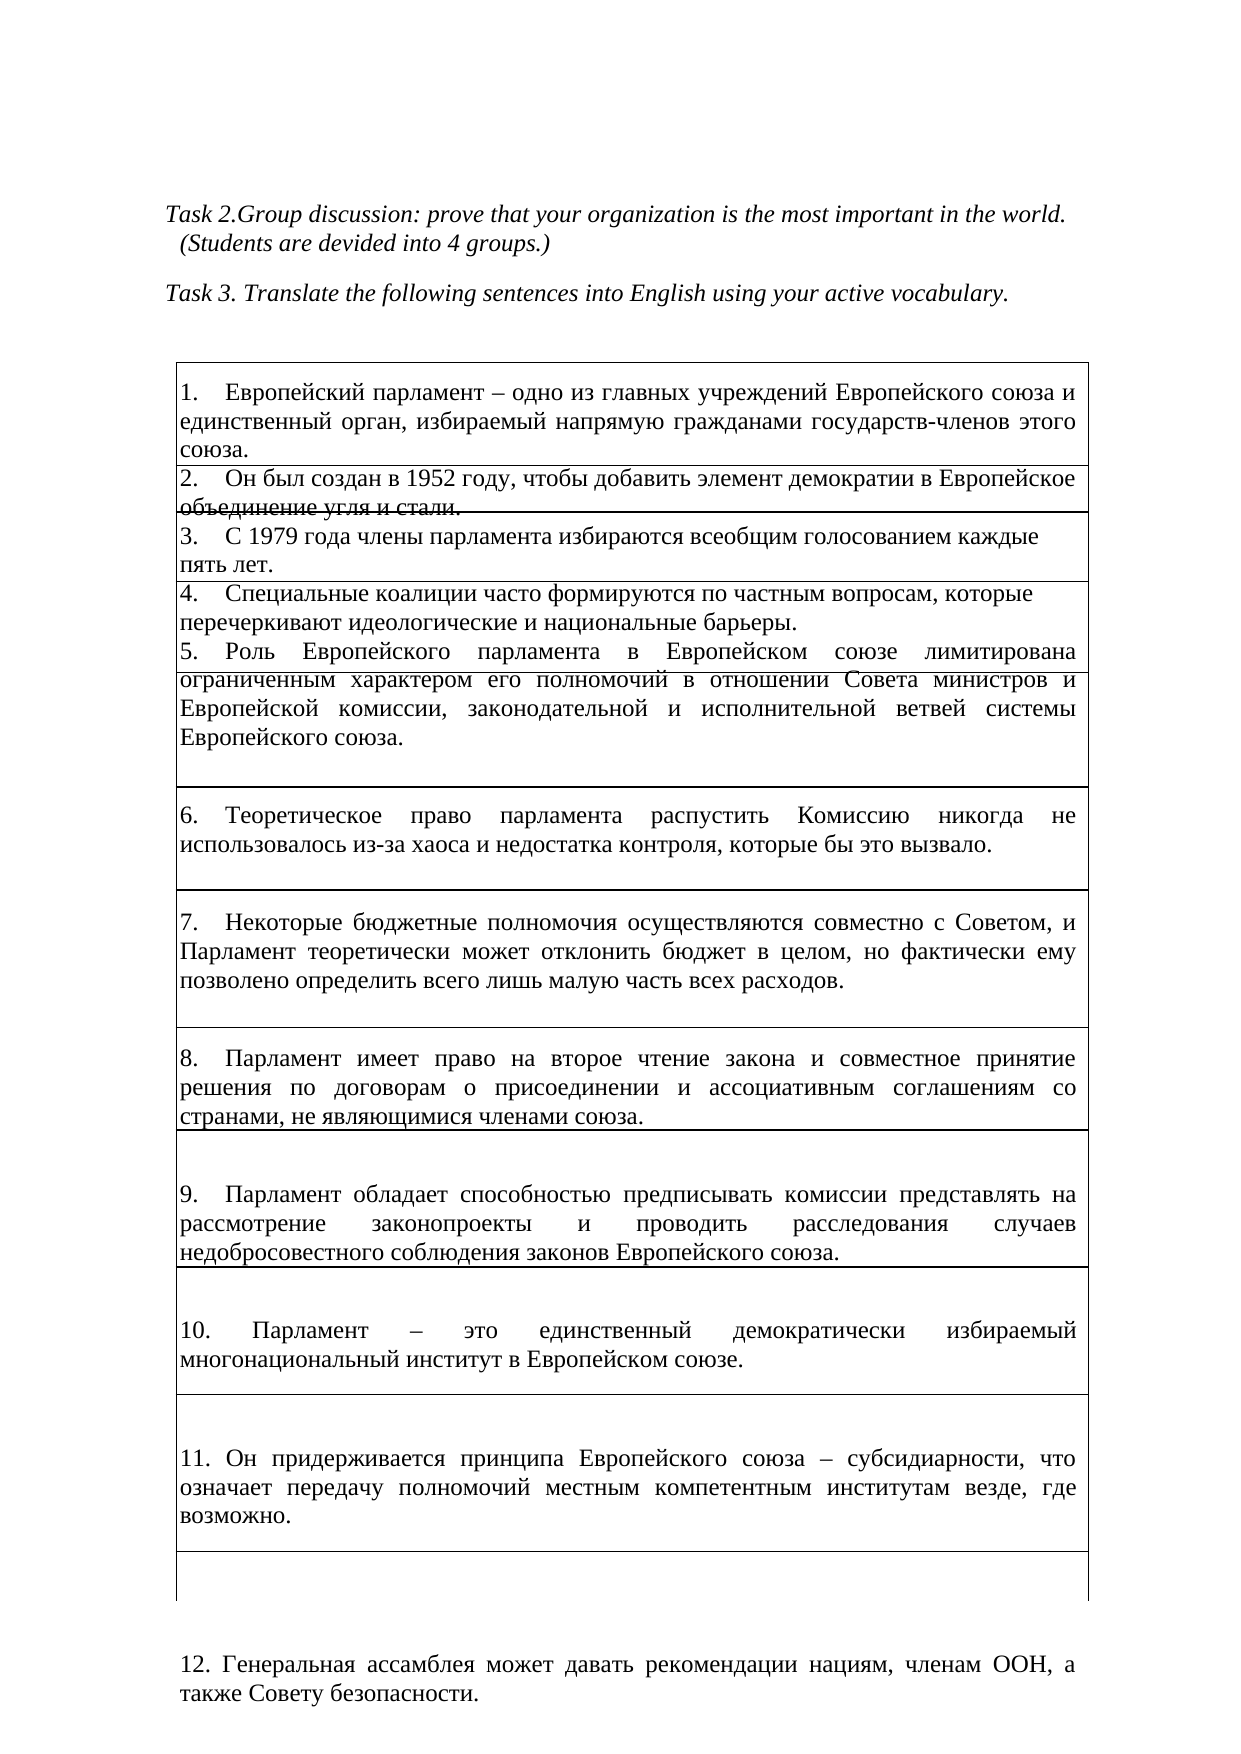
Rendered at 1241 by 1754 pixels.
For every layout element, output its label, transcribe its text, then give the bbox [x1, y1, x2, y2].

list Парламент обладает способностью предписывать комиссии представлять на рассмотрение законопроекты и проводить расследования случаев недобросовестного соблюдения законов Европейского союза. [179, 1179, 1077, 1265]
list С 1979 года члены парламента избираются всеобщим голосованием каждые пять лет. [179, 521, 1077, 578]
list Роль Европейского парламента в Европейском союзе лимитирована ограниченным характером его полномочий в отношении Совета министров и Европейской комиссии, законодательной и исполнительной ветвей системы Европейского союза. [179, 636, 1077, 672]
list Специальные коалиции часто формируются по частным вопросам, которые перечеркивают идеологические и национальные барьеры. [179, 582, 1077, 636]
list Парламент имеет право на второе чтение закона и совместное принятие решения по договорам о присоединении и ассоциативным соглашениям со странами, не являющимися членами союза. [179, 1043, 1077, 1129]
list Он был создан в 1952 году, чтобы добавить элемент демократии в Европейское объединение угля и стали. [179, 466, 1077, 511]
text Task 3. Translate the following sentences into English using your active vocabulary. [165, 278, 1077, 307]
text 12. Генеральная ассамблея может давать рекомендации нациям, членам ООН, а также Совету безопасности. [179, 1649, 1077, 1707]
list Теоретическое право парламента распустить Комиссию никогда не использовалось из-за хаоса и недостатка контроля, которые бы это вызвало. [179, 800, 1077, 858]
list Роль Европейского парламента в Европейском союзе лимитирована ограниченным характером его полномочий в отношении Совета министров и Европейской комиссии, законодательной и исполнительной ветвей системы Европейского союза. [179, 673, 1077, 751]
text 11. Он придерживается принципа Европейского союза – субсидиарности, что означает передачу полномочий местным компетентным институтам везде, где возможно. [179, 1443, 1077, 1529]
text Task 2.Group discussion: prove that your organization is the most important in the world. (Students are devided into 4 groups.) [165, 199, 1077, 257]
text 10. Парламент – это единственный демократически избираемый многонациональный институт в Европейском союзе. [179, 1315, 1077, 1372]
list Некоторые бюджетные полномочия осуществляются совместно с Советом, и Парламент теоретически может отклонить бюджет в целом, но фактически ему позволено определить всего лишь малую часть всех расходов. [179, 907, 1077, 994]
list Европейский парламент – одно из главных учреждений Европейского союза и единственный орган, избираемый напрямую гражданами государств-членов этого союза. [179, 377, 1077, 463]
